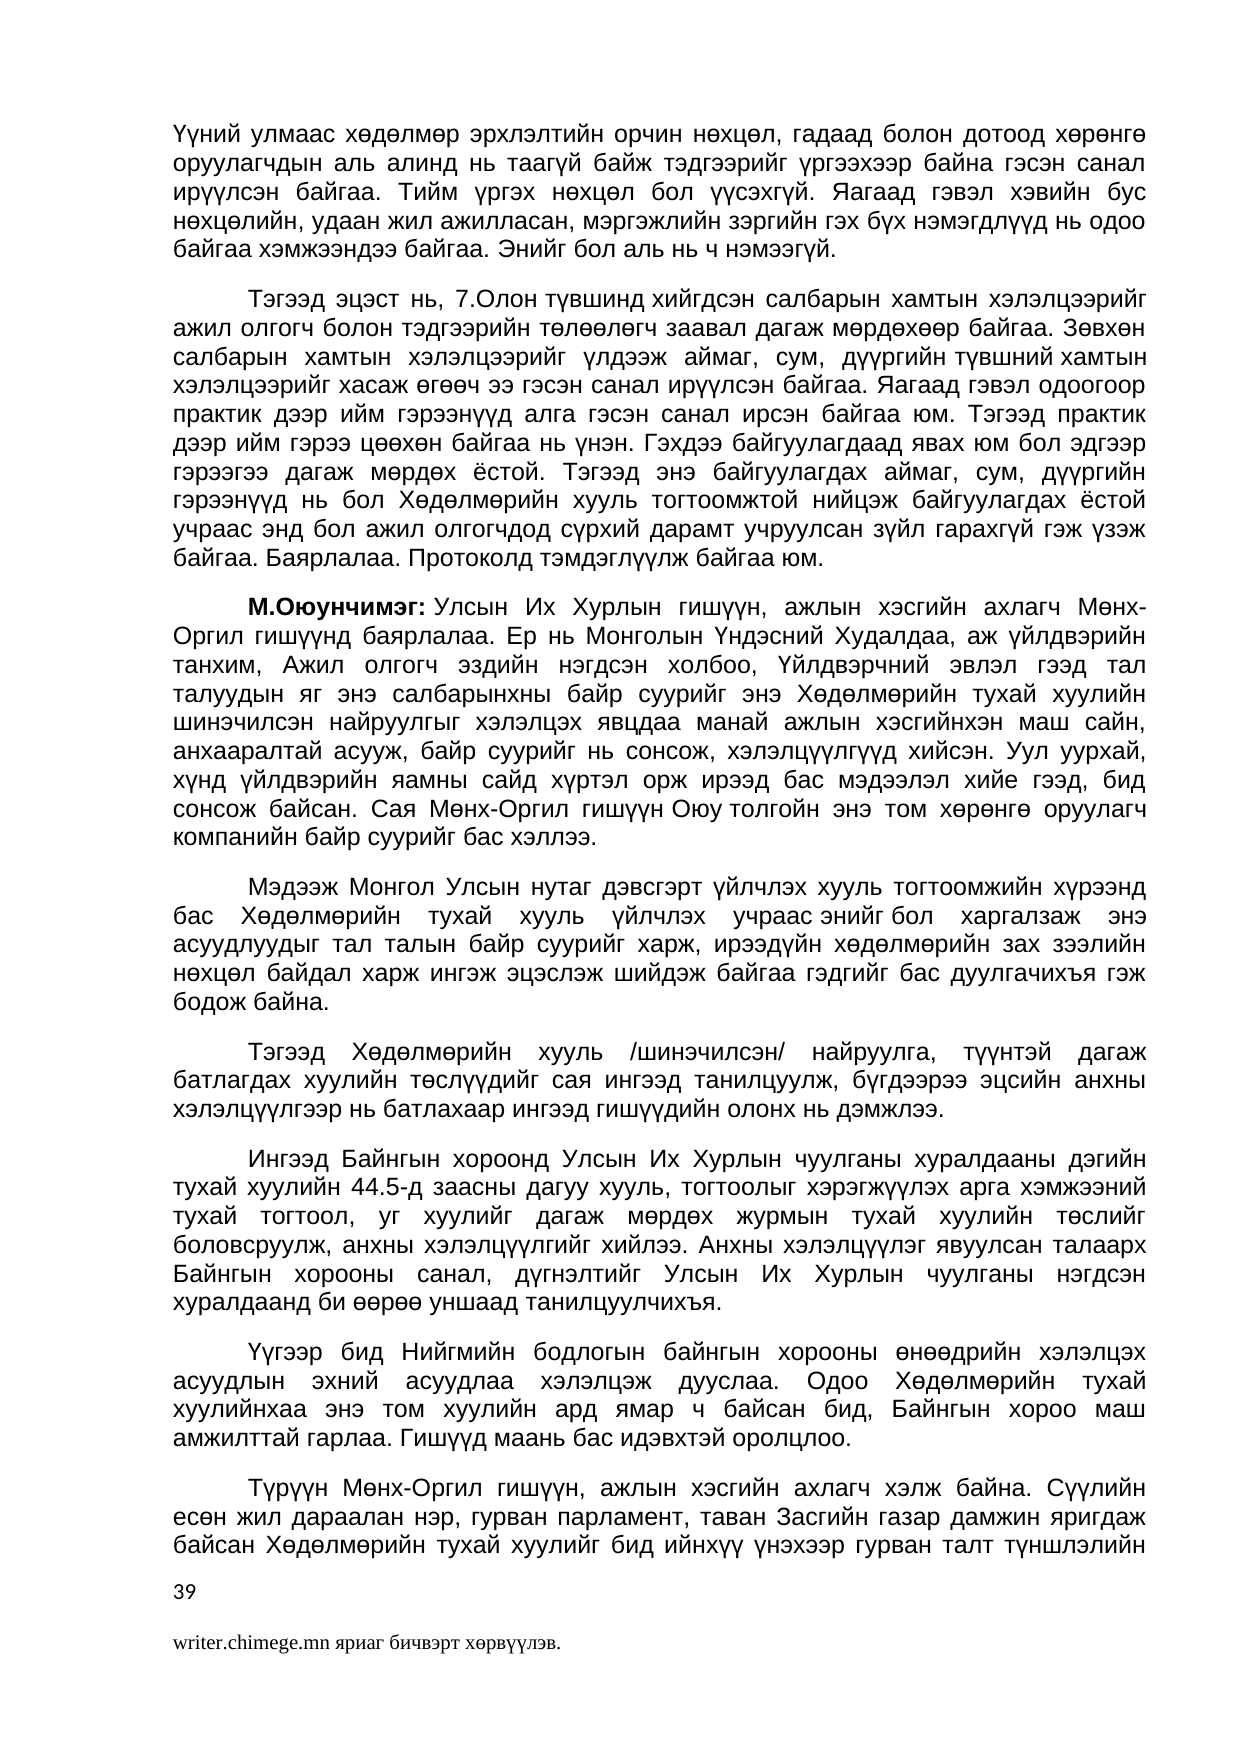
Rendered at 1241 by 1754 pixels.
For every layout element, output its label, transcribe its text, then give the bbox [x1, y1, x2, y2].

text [173, 119, 1147, 263]
text Үүгээр бид Нийгмийн бодлогын байнгын хорооны өнөөдрийн хэлэлцэх асуудлын эхний асуудлаа хэлэлцэж дууслаа. Одоо Хөдөлмөрийн тухай хуулийнхаа энэ том хуулийн ард ямар ч байсан бид, Байнгын хороо маш амжилттай гарлаа. Гишүүд маань бас идэвхтэй оролцлоо. [173, 1337, 1147, 1452]
text Мэдээж Монгол Улсын нутаг дэвсгэрт үйлчлэх хууль тогтоомжийн хүрээнд бас Хөдөлмөрийн тухай хууль үйлчлэх учраас энийг бол харгалзаж энэ асуудлуудыг тал талын байр суурийг харж, ирээдүйн хөдөлмөрийн зах зээлийн нөхцөл байдал харж ингэж эцэслэж шийдэж байгаа гэдгийг бас дуулгачихъя гэж бодож байна. [173, 872, 1147, 1016]
text Тэгээд Хөдөлмөрийн хууль /шинэчилсэн/ найруулга, түүнтэй дагаж батлагдах хуулийн төслүүдийг сая ингээд танилцуулж, бүгдээрээ эцсийн анхны хэлэлцүүлгээр нь батлахаар ингээд гишүүдийн олонх нь дэмжлээ. [173, 1036, 1147, 1123]
text Ингээд Байнгын хороонд Улсын Их Хурлын чуулганы хуралдааны дэгийн тухай хуулийн 44.5-д заасны дагуу хууль, тогтоолыг хэрэгжүүлэх арга хэмжээний тухай тогтоол, уг хуулийг дагаж мөрдөх журмын тухай хуулийн төслийг боловсруулж, анхны хэлэлцүүлгийг хийлээ. Анхны хэлэлцүүлэг явуулсан талаарх Байнгын хорооны санал, дүгнэлтийг Улсын Их Хурлын чуулганы нэгдсэн хуралдаанд би өөрөө уншаад танилцуулчихъя. [173, 1143, 1147, 1316]
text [173, 1473, 1147, 1559]
text М.Оюунчимэг: Улсын Их Хурлын гишүүн, ажлын хэсгийн ахлагч Мөнх-Оргил гишүүнд баярлалаа. Ер нь Монголын Үндэсний Худалдаа, аж үйлдвэрийн танхим, Ажил олгогч эздийн нэгдсэн холбоо, Үйлдвэрчний эвлэл гээд тал талуудын яг энэ салбарынхны байр суурийг энэ Хөдөлмөрийн тухай хуулийн шинэчилсэн найруулгыг хэлэлцэх явцдаа манай ажлын хэсгийнхэн маш сайн, анхааралтай асууж, байр суурийг нь сонсож, хэлэлцүүлгүүд хийсэн. Уул уурхай, хүнд үйлдвэрийн яамны сайд хүртэл орж ирээд бас мэдээлэл хийе гээд, бид сонсож байсан. Сая Мөнх-Оргил гишүүн Оюу толгойн энэ том хөрөнгө оруулагч компанийн байр суурийг бас хэллээ. [173, 592, 1147, 851]
text Тэгээд эцэст нь, 7.Олон түвшинд хийгдсэн салбарын хамтын хэлэлцээрийг ажил олгогч болон тэдгээрийн төлөөлөгч заавал дагаж мөрдөхөөр байгаа. Зөвхөн салбарын хамтын хэлэлцээрийг үлдээж аймаг, сум, дүүргийн түвшний хамтын хэлэлцээрийг хасаж өгөөч ээ гэсэн санал ирүүлсэн байгаа. Яагаад гэвэл одоогоор практик дээр ийм гэрээнүүд алга гэсэн санал ирсэн байгаа юм. Тэгээд практик дээр ийм гэрээ цөөхөн байгаа нь үнэн. Гэхдээ байгуулагдаад явах юм бол эдгээр гэрээгээ дагаж мөрдөх ёстой. Тэгээд энэ байгуулагдах аймаг, сум, дүүргийн гэрээнүүд нь бол Хөдөлмөрийн хууль тогтоомжтой нийцэж байгуулагдах ёстой учраас энд бол ажил олгогчдод сүрхий дарамт учруулсан зүйл гарахгүй гэж үзэж байгаа. Баярлалаа. Протоколд тэмдэглүүлж байгаа юм. [173, 284, 1147, 571]
